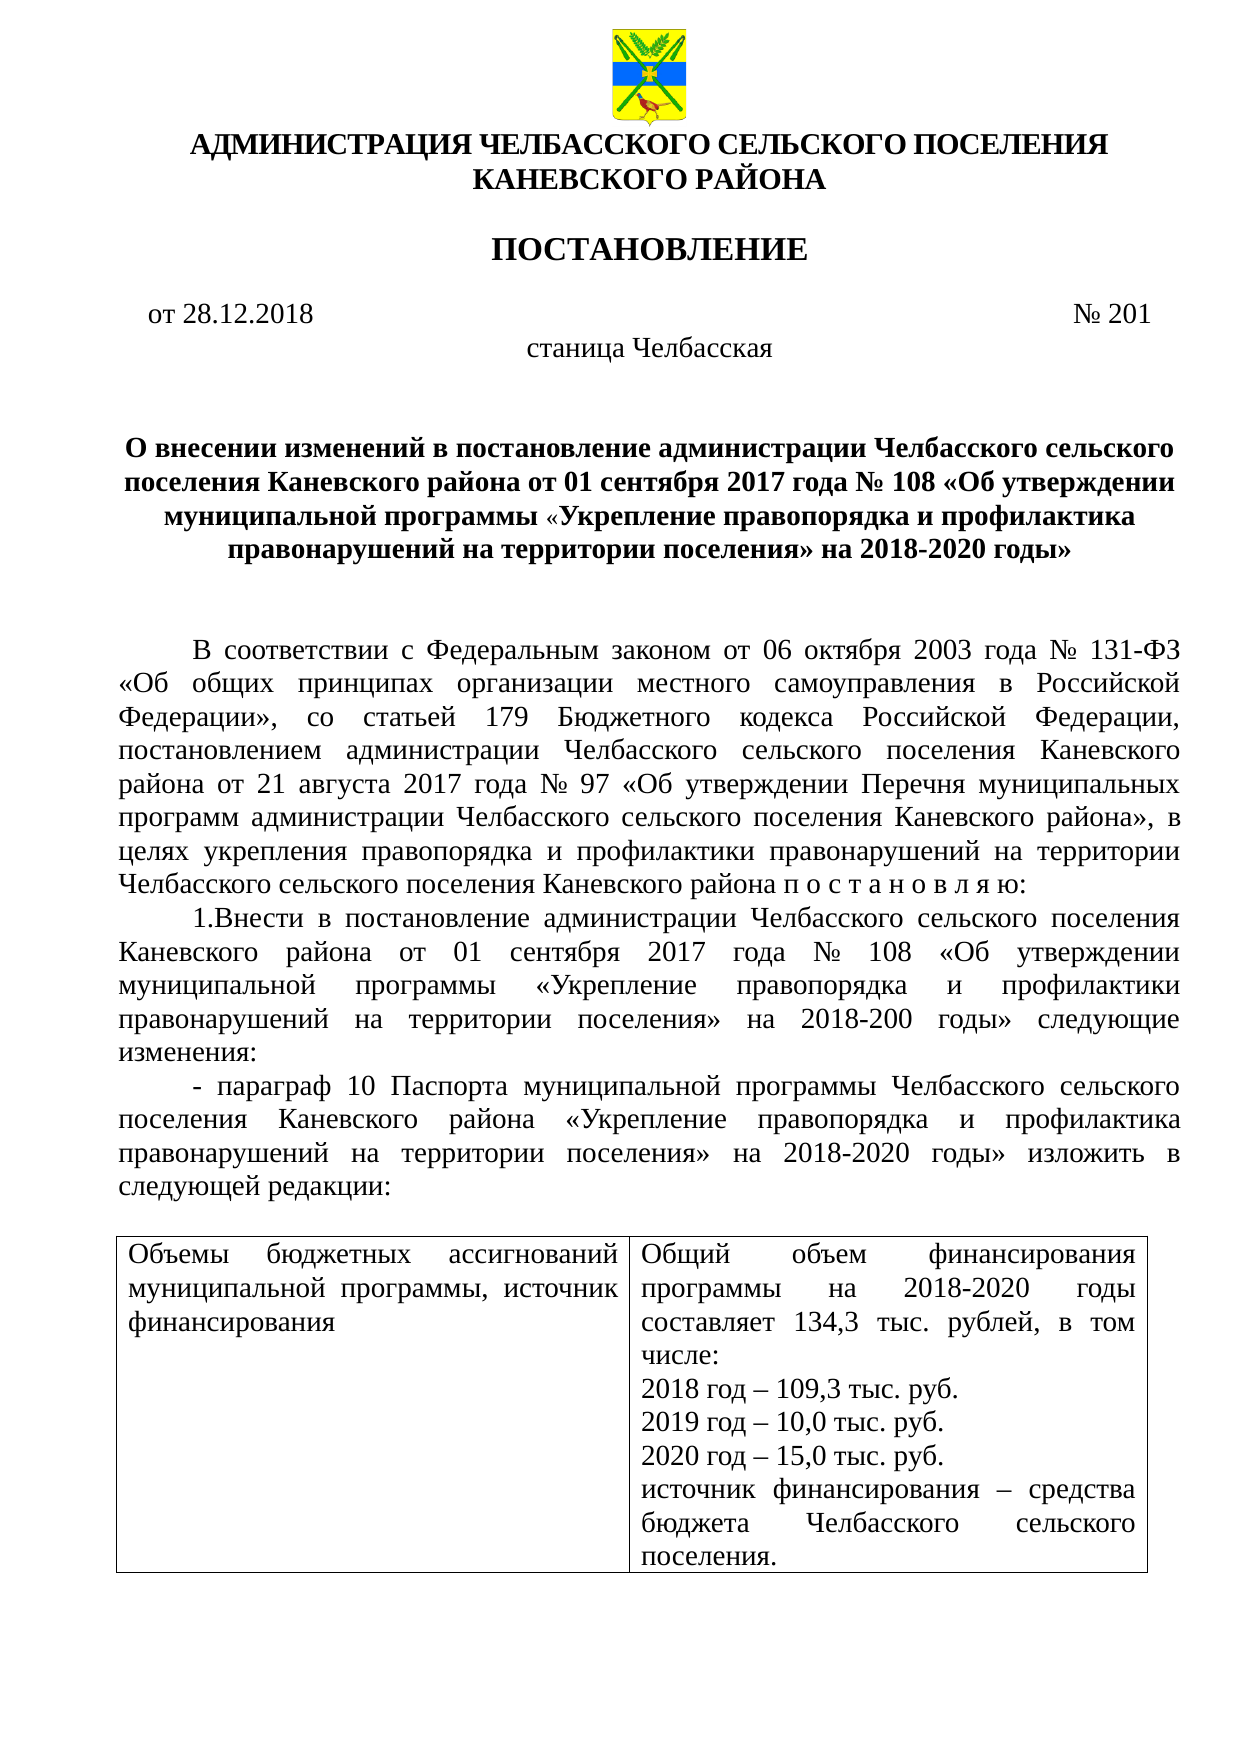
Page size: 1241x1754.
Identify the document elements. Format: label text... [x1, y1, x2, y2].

text КАНЕВСКОГО РАЙОНА [118, 161, 1181, 196]
text 1.Внести в постановление администрации Челбасского сельского поселения Каневского района от 01 сентября 2017 года № 108 «Об утверждении муниципальной программы «Укрепление правопорядка и профилактики правонарушений на территории поселения» на 2018-200 годы» следующие изменения: [118, 900, 1181, 1068]
picture [612, 29, 687, 127]
text ПОСТАНОВЛЕНИЕ [118, 229, 1181, 268]
text - параграф 10 Паспорта муниципальной программы Челбасского сельского поселения Каневского района «Укрепление правопорядка и профилактика правонарушений на территории поселения» на 2018-2020 годы» изложить в следующей редакции: [118, 1068, 1181, 1202]
text от 28.12.2018 № 201 [118, 296, 1181, 330]
text О внесении изменений в постановление администрации Челбасского сельского поселения Каневского района от 01 сентября 2017 года № 108 «Об утверждении муниципальной программы «Укрепление правопорядка и профилактика правонарушений на территории поселения» на 2018-2020 годы» [118, 431, 1181, 565]
table_header Объемы бюджетных ассигнований муниципальной программы, источник финансирования [117, 1237, 629, 1572]
table_header Общий объем финансирования программы на 2018-2020 годы составляет 134,3 тыс. рублей, в том числе: 2018 год – 109,3 тыс. руб. 2019 год – 10,0 тыс. руб. 2020 год – 15,0 тыс. руб. источник финансирования – средства бюджета Челбасского сельского поселения. [630, 1237, 1147, 1572]
text В соответствии с Федеральным законом от 06 октября 2003 года № 131-ФЗ «Об общих принципах организации местного самоуправления в Российской Федерации», со статьей 179 Бюджетного кодекса Российской Федерации, постановлением администрации Челбасского сельского поселения Каневского района от 21 августа 2017 года № 97 «Об утверждении Перечня муниципальных программ администрации Челбасского сельского поселения Каневского района», в целях укрепления правопорядка и профилактики правонарушений на территории Челбасского сельского поселения Каневского района п о с т а н о в л я ю: [118, 632, 1181, 900]
text АДМИНИСТРАЦИЯ ЧЕЛБАССКОГО СЕЛЬСКОГО ПОСЕЛЕНИЯ [118, 126, 1181, 161]
text станица Челбасская [118, 330, 1181, 363]
